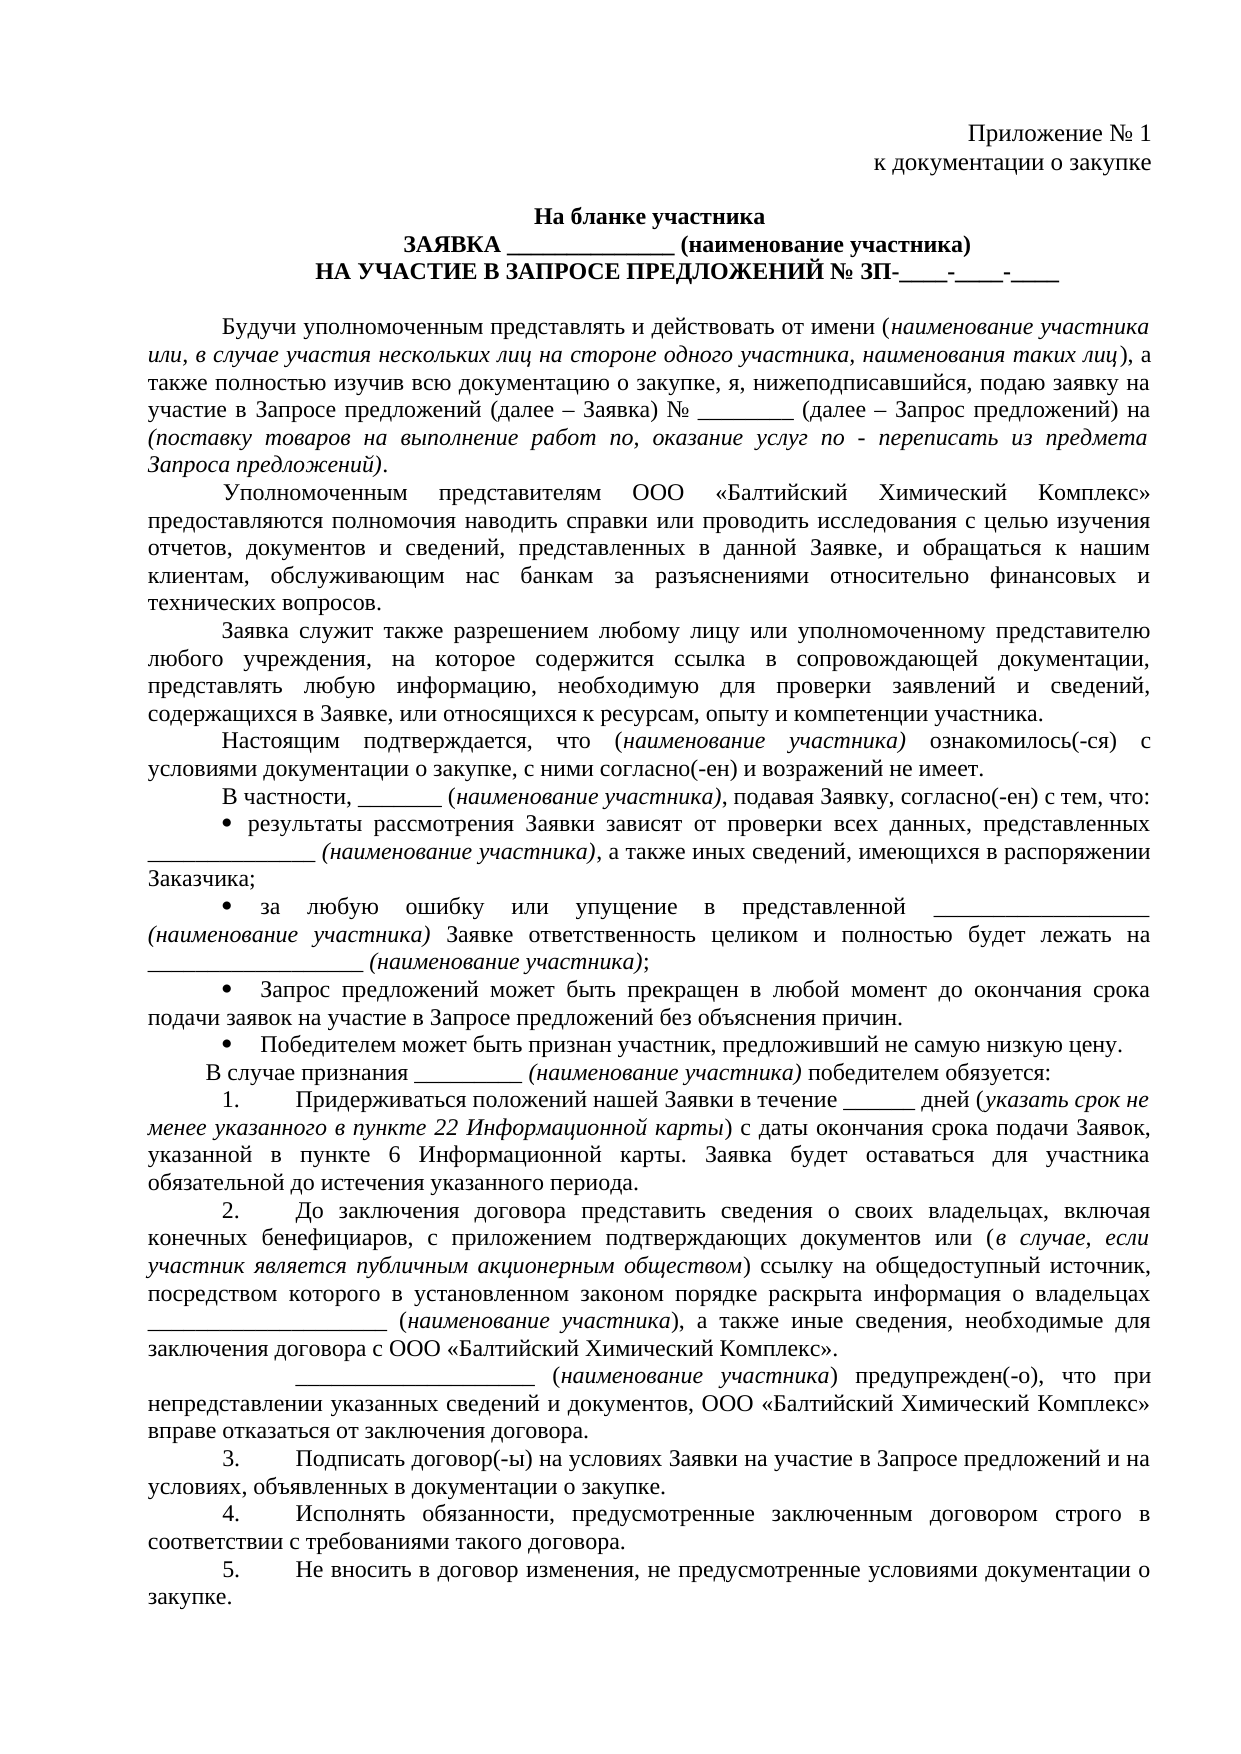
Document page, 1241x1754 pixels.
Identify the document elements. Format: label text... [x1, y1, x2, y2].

text Уполномоченным представителям ООО «Балтийский Химический Комплекс» предоставляются полномочия наводить справки или проводить исследования с целью изучения отчетов, документов и сведений, представленных в данной Заявке, и обращаться к нашим клиентам, обслуживающим нас банкам за разъяснениями относительно финансовых и технических вопросов. [148, 478, 1152, 616]
list До заключения договора представить сведения о своих владельцах, включая конечных бенефициаров, с приложением подтверждающих документов или (в случае, если участник является публичным акционерным обществом) ссылку на общедоступный источник, посредством которого в установленном законом порядке раскрыта информация о владельцах ____________________ (наименование участника), а также иные сведения, необходимые для заключения договора с ООО «Балтийский Химический Комплекс». [148, 1196, 1152, 1361]
list Не вносить в договор изменения, не предусмотренные условиями документации о закупке. [148, 1554, 1152, 1610]
text Будучи уполномоченным представлять и действовать от имени (наименование участника или, в случае участия нескольких лиц на стороне одного участника, наименования таких лиц), а также полностью изучив всю документацию о закупке, я, нижеподписавшийся, подаю заявку на участие в Запросе предложений (далее – Заявка) № ________ (далее – Запрос предложений) на (поставку товаров на выполнение работ по, оказание услуг по - переписать из предмета Запроса предложений). [148, 312, 1152, 478]
list Придерживаться положений нашей Заявки в течение ______ дней (указать срок не менее указанного в пункте 22 Информационной карты) с даты окончания срока подачи Заявок, указанной в пункте 6 Информационной карты. Заявка будет оставаться для участника обязательной до истечения указанного периода. [148, 1085, 1152, 1196]
text Приложение № 1 [148, 118, 1152, 147]
list Победителем может быть признан участник, предложивший не самую низкую цену. [148, 1030, 1152, 1058]
text к документации о закупке [148, 147, 1152, 176]
text НА УЧАСТИЕ В ЗАПРОСЕ ПРЕДЛОЖЕНИЙ № ЗП-____-____-____ [148, 257, 1152, 285]
text Настоящим подтверждается, что (наименование участника) ознакомилось(-ся) с условиями документации о закупке, с ними согласно(-ен) и возражений не имеет. [148, 726, 1152, 782]
text Заявка служит также разрешением любому лицу или уполномоченному представителю любого учреждения, на которое содержится ссылка в сопровождающей документации, представлять любую информацию, необходимую для проверки заявлений и сведений, содержащихся в Заявке, или относящихся к ресурсам, опыту и компетенции участника. [148, 616, 1152, 726]
list Подписать договор(-ы) на условиях Заявки на участие в Запросе предложений и на условиях, объявленных в документации о закупке. [148, 1444, 1152, 1499]
text В частности, _______ (наименование участника), подавая Заявку, согласно(-ен) с тем, что: [148, 782, 1152, 809]
list за любую ошибку или упущение в представленной __________________ (наименование участника) Заявке ответственность целиком и полностью будет лежать на __________________ (наименование участника); [148, 892, 1152, 975]
list результаты рассмотрения Заявки зависят от проверки всех данных, представленных ______________ (наименование участника), а также иных сведений, имеющихся в распоряжении Заказчика; [148, 809, 1152, 892]
text На бланке участника [148, 202, 1152, 229]
text ____________________ (наименование участника) предупрежден(-о), что при непредставлении указанных сведений и документов, ООО «Балтийский Химический Комплекс» вправе отказаться от заключения договора. [148, 1361, 1152, 1444]
list Исполнять обязанности, предусмотренные заключенным договором строго в соответствии с требованиями такого договора. [148, 1499, 1152, 1554]
text В случае признания _________ (наименование участника) победителем обязуется: [148, 1058, 1152, 1085]
list Запрос предложений может быть прекращен в любой момент до окончания срока подачи заявок на участие в Запросе предложений без объяснения причин. [148, 975, 1152, 1030]
text ЗАЯВКА ______________ (наименование участника) [148, 229, 1152, 257]
